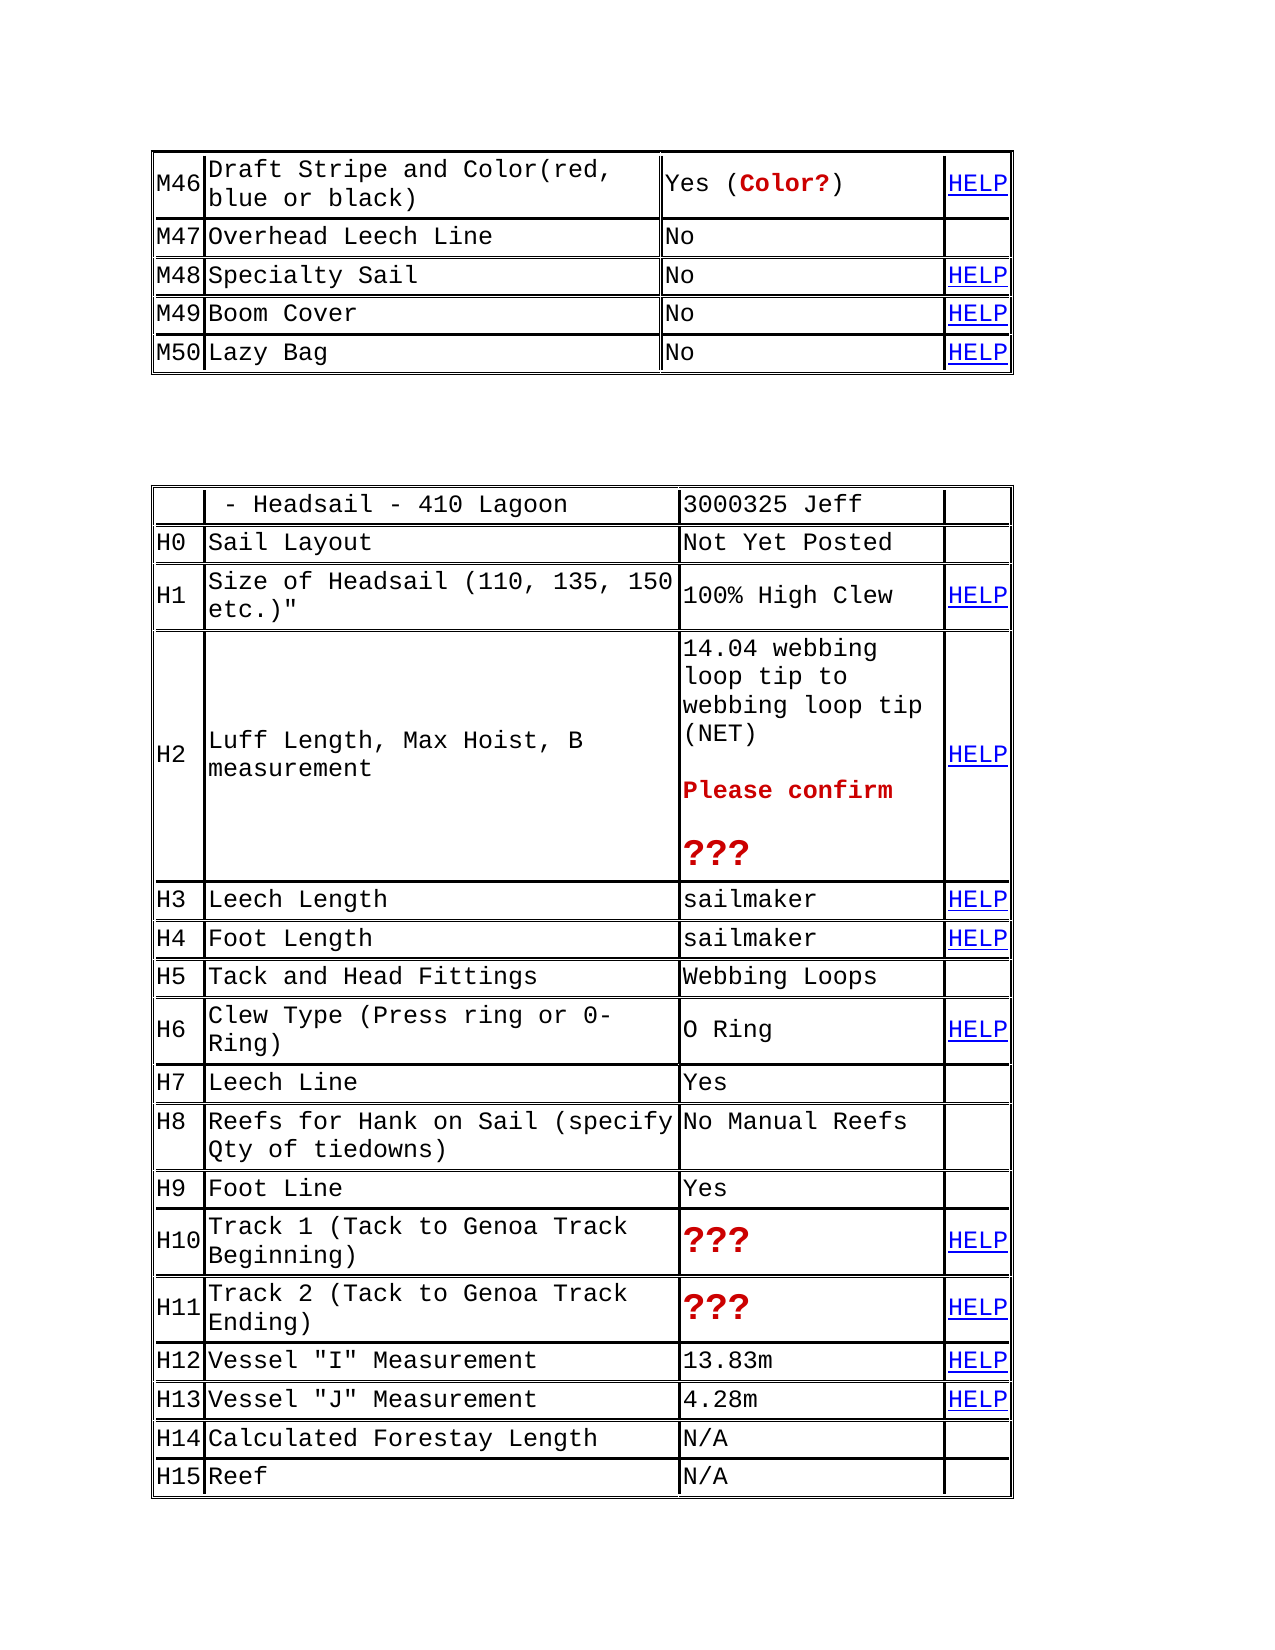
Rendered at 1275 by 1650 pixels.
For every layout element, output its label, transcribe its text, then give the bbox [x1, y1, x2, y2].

table_cell N/A [679, 1460, 944, 1496]
table_cell 14.04 webbing loop tip to webbing loop tip (NET) Please confirm ??? [681, 632, 943, 880]
table_cell Calculated Forestay Length [206, 1422, 678, 1457]
table_cell [944, 1457, 1010, 1496]
table_cell H15 [154, 1457, 204, 1496]
table_cell H9 [154, 1169, 203, 1207]
table_cell 100% High Clew [681, 565, 943, 629]
table_cell M46 [154, 153, 204, 217]
table_cell Yes [681, 1066, 943, 1101]
table_cell Sail Layout [206, 527, 678, 562]
table_cell [946, 1418, 1011, 1457]
table_cell H8 [154, 1101, 203, 1168]
table_cell Vessel "I" Measurement [206, 1344, 678, 1380]
table_cell [946, 523, 1011, 562]
table_cell Foot Length [206, 922, 678, 957]
table_cell sailmaker [681, 883, 943, 918]
table_cell Not Yet Posted [681, 527, 943, 562]
table_cell No Manual Reefs [681, 1105, 943, 1168]
table_cell No [661, 336, 944, 372]
table_cell M47 [154, 217, 203, 256]
table_cell [946, 1101, 1011, 1168]
table_cell 13.83m [681, 1344, 943, 1380]
table_cell Boom Cover [206, 298, 659, 333]
table_cell HELP [946, 919, 1011, 957]
table_cell H13 [152, 1380, 204, 1418]
table_cell HELP [946, 1207, 1010, 1274]
table_cell Lazy Bag [204, 333, 661, 372]
table_header [154, 488, 204, 523]
table_cell Track 2 (Tack to Genoa Track Ending) [206, 1278, 678, 1341]
table_cell Overhead Leech Line [206, 220, 659, 256]
table_header 3000325 Jeff [679, 488, 944, 523]
table_cell [946, 217, 1010, 256]
table_cell No [663, 298, 943, 333]
table_cell H2 [152, 629, 204, 880]
table_cell Leech Length [206, 883, 678, 918]
table_cell M49 [154, 294, 203, 333]
table_cell HELP [946, 1341, 1010, 1380]
table_cell H12 [154, 1341, 203, 1380]
table_cell Foot Line [206, 1172, 678, 1207]
table_cell H5 [154, 957, 203, 996]
table_cell ??? [681, 1210, 943, 1274]
table_header [944, 488, 1010, 523]
table_cell H7 [152, 1063, 203, 1101]
table_cell Tack and Head Fittings [206, 961, 678, 996]
table_cell Yes [681, 1172, 943, 1207]
table_cell HELP [944, 1380, 1012, 1418]
table_cell Size of Headsail (110, 135, 150 etc.)" [206, 565, 678, 629]
table_cell H1 [152, 562, 204, 629]
table_cell Vessel "J" Measurement [206, 1383, 678, 1418]
table_cell Reef [204, 1460, 679, 1496]
table_cell Leech Line [206, 1066, 678, 1101]
table_cell H11 [154, 1274, 203, 1341]
table_cell HELP [944, 153, 1010, 217]
table_cell [946, 1169, 1011, 1207]
table_cell H10 [154, 1207, 203, 1274]
table_cell N/A [681, 1422, 943, 1457]
table_cell M48 [152, 256, 204, 294]
table_cell ??? [681, 1278, 943, 1341]
table_cell [946, 1063, 1012, 1101]
table_cell Luff Length, Max Hoist, B measurement [206, 632, 678, 880]
table_cell HELP [944, 256, 1012, 294]
table_cell Specialty Sail [206, 259, 659, 294]
table_cell No [663, 259, 943, 294]
table_cell M50 [152, 333, 204, 372]
table_cell [946, 957, 1011, 996]
table_cell Yes (Color?) [661, 153, 944, 217]
table_cell HELP [944, 629, 1012, 880]
table_cell H4 [154, 919, 203, 957]
table_cell H3 [154, 880, 203, 918]
table_cell 4.28m [681, 1383, 943, 1418]
table_cell O Ring [681, 999, 943, 1063]
table_cell HELP [944, 562, 1012, 629]
table_cell No [663, 220, 943, 256]
table_cell Reefs for Hank on Sail (specify Qty of tiedowns) [206, 1105, 678, 1168]
table_cell HELP [944, 333, 1012, 372]
table_cell Webbing Loops [681, 961, 943, 996]
table_cell Draft Stripe and Color(red, blue or black) [204, 152, 661, 217]
table_cell HELP [944, 996, 1012, 1063]
table_cell H6 [152, 996, 204, 1063]
table_cell HELP [946, 880, 1010, 918]
table_cell Track 1 (Tack to Genoa Track Beginning) [206, 1210, 678, 1274]
table_cell Clew Type (Press ring or 0-Ring) [206, 999, 678, 1063]
table_cell H0 [154, 523, 203, 562]
table_header - Headsail - 410 Lagoon [204, 486, 679, 523]
table_cell HELP [946, 294, 1011, 333]
table_cell H14 [154, 1418, 203, 1457]
table_cell HELP [946, 1274, 1011, 1341]
table_cell sailmaker [681, 922, 943, 957]
